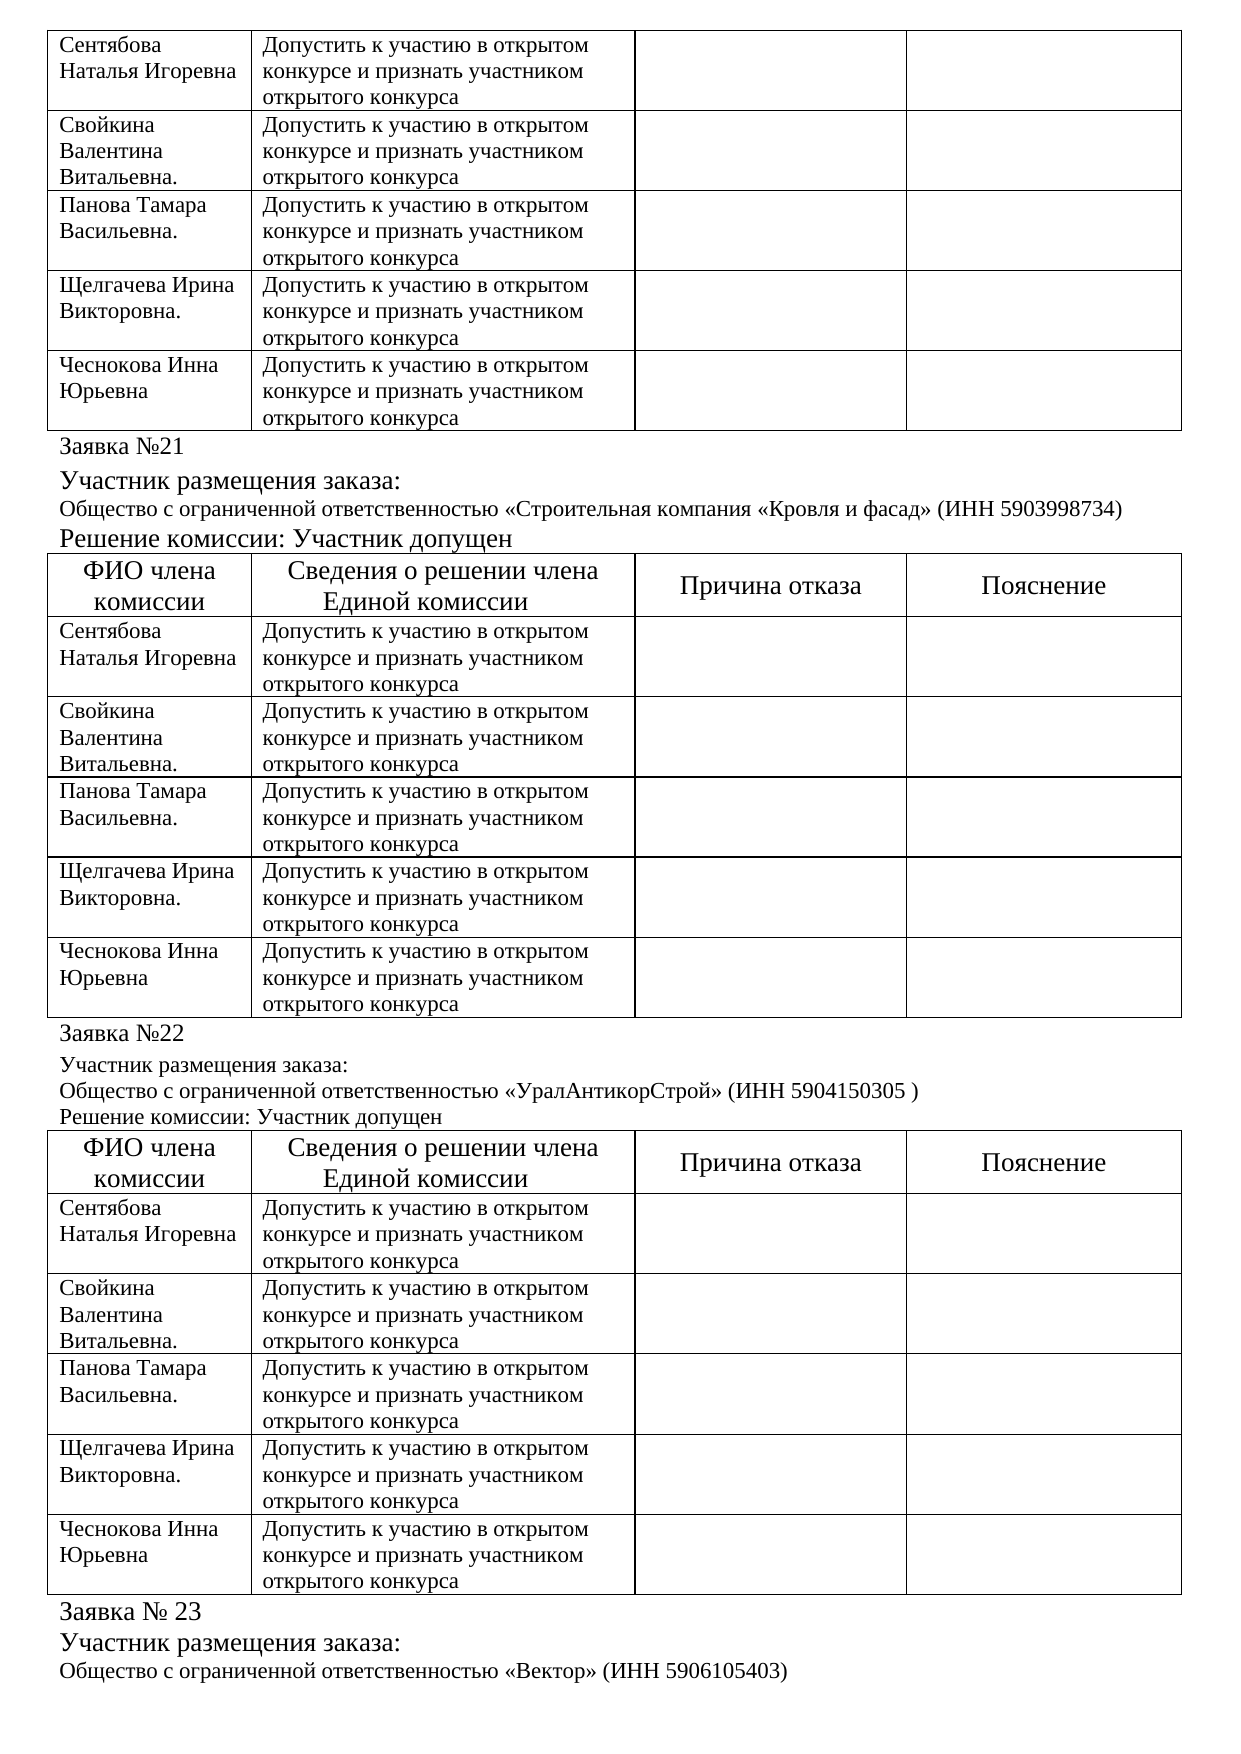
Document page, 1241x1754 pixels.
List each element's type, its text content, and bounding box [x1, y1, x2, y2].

table_cell [636, 191, 906, 270]
table_cell [907, 1354, 1181, 1433]
text Участник размещения заказа: [59, 1051, 1152, 1077]
table_cell [636, 1435, 906, 1513]
table_cell [907, 191, 1181, 270]
table_cell Панова Тамара Васильевна. [48, 778, 251, 856]
table_cell Свойкина Валентина Витальевна. [48, 1274, 251, 1353]
text Решение комиссии: Участник допущен [59, 522, 1152, 553]
table_cell [636, 697, 906, 776]
table_cell Допустить к участию в открытом конкурсе и признать участником открытого конкурса [252, 271, 634, 350]
table_cell [907, 617, 1181, 696]
table_cell Допустить к участию в открытом конкурсе и признать участником открытого конкурса [252, 778, 634, 856]
text Участник размещения заказа: [59, 464, 1152, 495]
table_cell [636, 617, 906, 696]
table_cell Сентябова Наталья Игоревна [48, 617, 251, 696]
table_header Пояснение [907, 1131, 1181, 1193]
table_cell [636, 778, 906, 856]
table_header Причина отказа [636, 1131, 906, 1193]
table_cell Допустить к участию в открытом конкурсе и признать участником открытого конкурса [252, 191, 634, 270]
table_header Сведения о решении члена Единой комиссии [252, 554, 634, 616]
table_cell Сентябова Наталья Игоревна [48, 1194, 251, 1273]
table_cell Свойкина Валентина Витальевна. [48, 111, 251, 190]
table_cell Щелгачева Ирина Викторовна. [48, 858, 251, 937]
text Общество с ограниченной ответственностью «УралАнтикорСтрой» (ИНН 5904150305 ) [59, 1077, 1152, 1103]
table_cell Допустить к участию в открытом конкурсе и признать участником открытого конкурса [252, 1354, 634, 1433]
table_cell Допустить к участию в открытом конкурсе и признать участником открытого конкурса [252, 697, 634, 776]
table_cell Панова Тамара Васильевна. [48, 191, 251, 270]
table_cell Чеснокова Инна Юрьевна [48, 351, 251, 430]
table_cell [907, 1515, 1181, 1594]
table_cell [636, 1354, 906, 1433]
table_cell Чеснокова Инна Юрьевна [48, 1515, 251, 1594]
table_cell Щелгачева Ирина Викторовна. [48, 271, 251, 350]
table_cell Допустить к участию в открытом конкурсе и признать участником открытого конкурса [252, 617, 634, 696]
table_cell Свойкина Валентина Витальевна. [48, 697, 251, 776]
table_cell Допустить к участию в открытом конкурсе и признать участником открытого конкурса [252, 938, 634, 1017]
text Общество с ограниченной ответственностью «Вектор» (ИНН 5906105403) [59, 1657, 1152, 1683]
table_cell Допустить к участию в открытом конкурсе и признать участником открытого конкурса [252, 1274, 634, 1353]
table_cell [636, 1274, 906, 1353]
table_cell [907, 938, 1181, 1017]
table_cell [907, 111, 1181, 190]
table_cell Сентябова Наталья Игоревна [48, 31, 251, 110]
text Общество с ограниченной ответственностью «Строительная компания «Кровля и фасад» (ИНН 5903998734) [59, 495, 1152, 522]
table_cell [907, 31, 1181, 110]
table_header ФИО члена комиссии [48, 1131, 251, 1193]
table_cell [907, 697, 1181, 776]
table_header Пояснение [907, 554, 1181, 616]
text Заявка №21 [59, 431, 1152, 460]
table_cell Допустить к участию в открытом конкурсе и признать участником открытого конкурса [252, 858, 634, 937]
table_cell [636, 938, 906, 1017]
table_cell [636, 1515, 906, 1594]
table_cell Допустить к участию в открытом конкурсе и признать участником открытого конкурса [252, 31, 634, 110]
text Участник размещения заказа: [59, 1626, 1152, 1657]
table_cell Допустить к участию в открытом конкурсе и признать участником открытого конкурса [252, 351, 634, 430]
table_cell [636, 111, 906, 190]
table_cell Допустить к участию в открытом конкурсе и признать участником открытого конкурса [252, 1515, 634, 1594]
table_cell [907, 1435, 1181, 1513]
table_header ФИО члена комиссии [48, 554, 251, 616]
table_cell [907, 351, 1181, 430]
table_cell [636, 351, 906, 430]
table_cell [636, 1194, 906, 1273]
table_header Сведения о решении члена Единой комиссии [252, 1131, 634, 1193]
table_cell Допустить к участию в открытом конкурсе и признать участником открытого конкурса [252, 1435, 634, 1513]
table_cell [636, 271, 906, 350]
table_cell Чеснокова Инна Юрьевна [48, 938, 251, 1017]
table_cell Допустить к участию в открытом конкурсе и признать участником открытого конкурса [252, 1194, 634, 1273]
text Заявка №22 [59, 1018, 1152, 1046]
table_cell Допустить к участию в открытом конкурсе и признать участником открытого конкурса [252, 111, 634, 190]
table_cell [907, 271, 1181, 350]
table_cell [907, 1274, 1181, 1353]
text Заявка № 23 [59, 1595, 1152, 1626]
table_cell Щелгачева Ирина Викторовна. [48, 1435, 251, 1513]
table_cell [907, 858, 1181, 937]
table_cell [636, 858, 906, 937]
table_cell [907, 778, 1181, 856]
table_header Причина отказа [636, 554, 906, 616]
table_cell [636, 31, 906, 110]
table_cell [907, 1194, 1181, 1273]
text Решение комиссии: Участник допущен [59, 1103, 1152, 1130]
table_cell Панова Тамара Васильевна. [48, 1354, 251, 1433]
